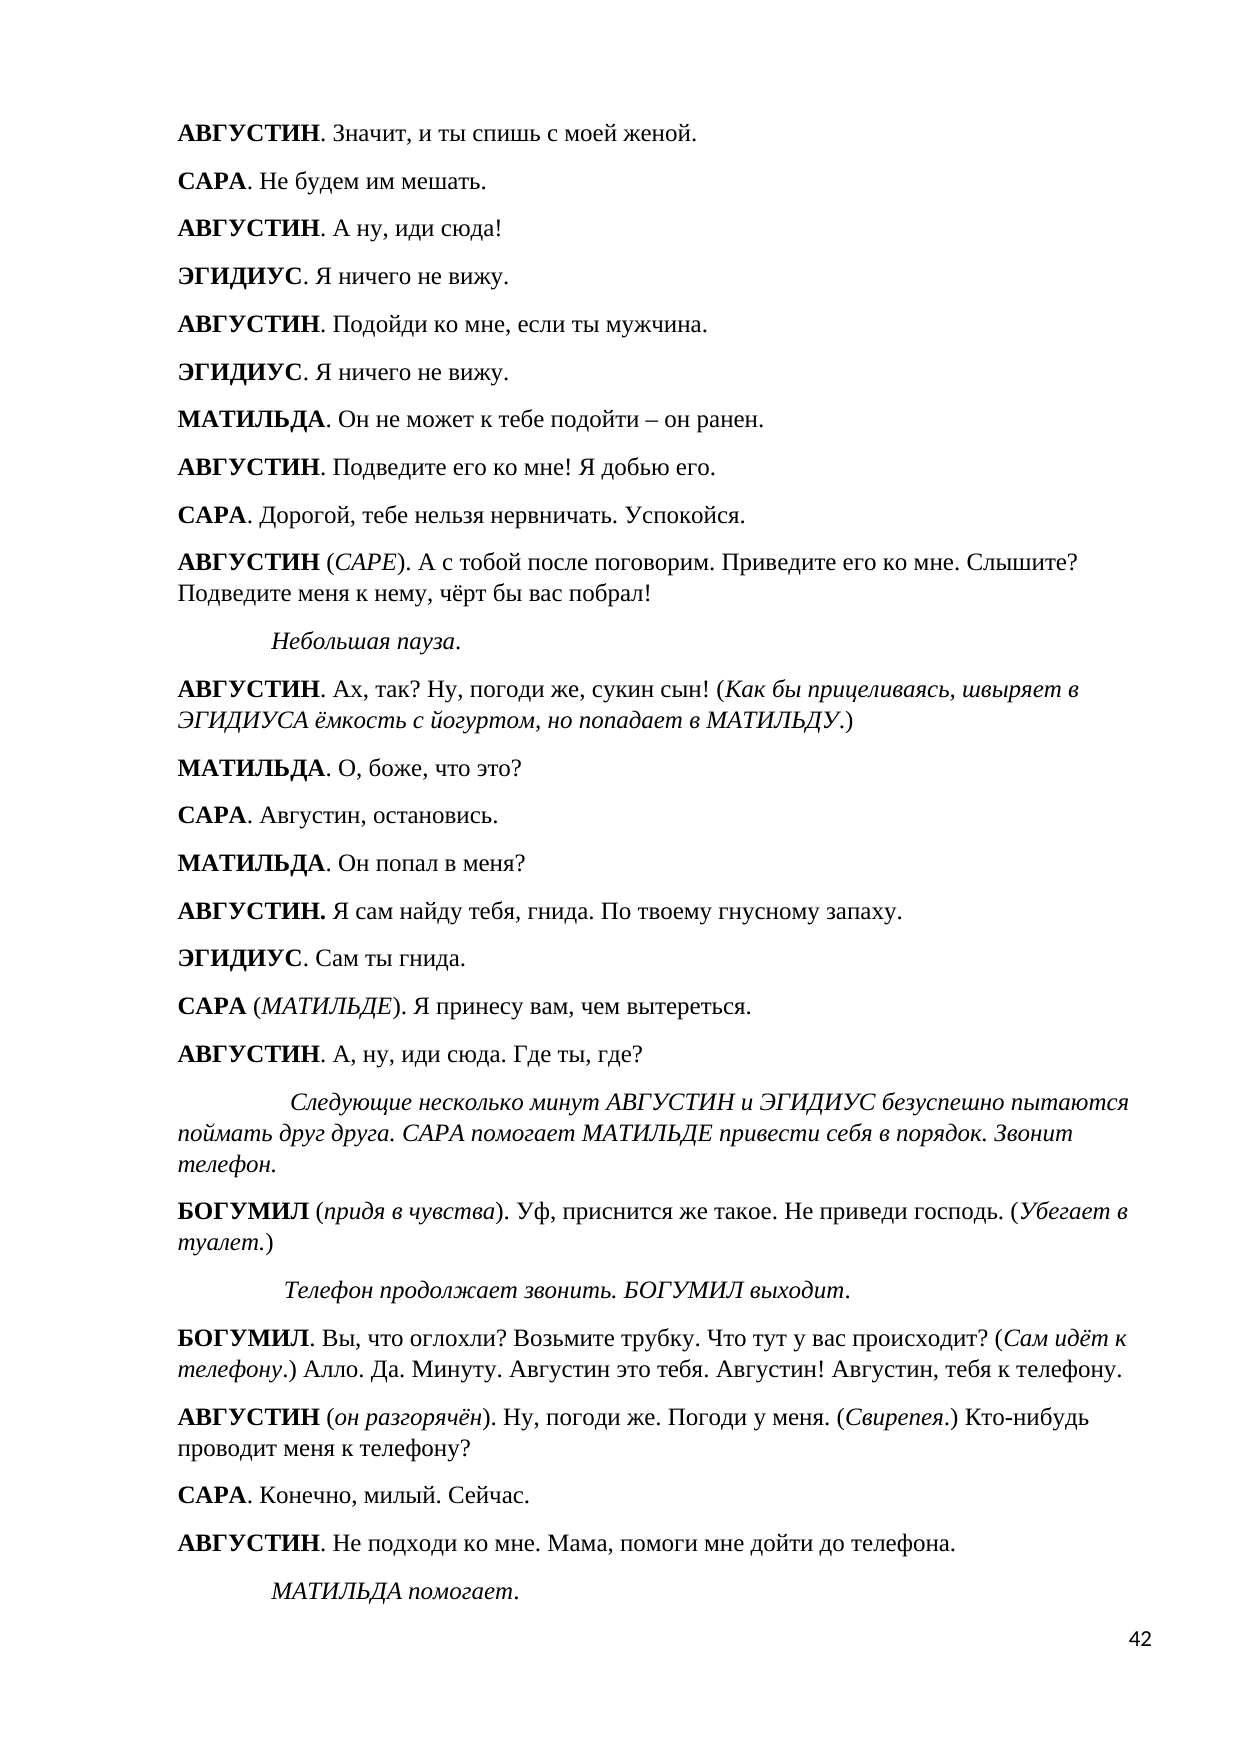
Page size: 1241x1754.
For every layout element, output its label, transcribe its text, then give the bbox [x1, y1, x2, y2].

text АВГУСТИН (он разгорячён). Ну, погоди же. Погоди у меня. (Свирепея.) Кто-нибудь проводит меня к телефону? [177, 1402, 1152, 1461]
text АВГУСТИН (САРЕ). А с тобой после поговорим. Приведите его ко мне. Слышите? Подведите меня к нему, чёрт бы вас побрал! [177, 547, 1152, 607]
text АВГУСТИН. Значит, и ты спишь с моей женой. [177, 118, 1152, 147]
text Телефон продолжает звонить. БОГУМИЛ выходит. [177, 1275, 1152, 1304]
text Небольшая пауза. [177, 626, 1152, 655]
text АВГУСТИН. Я сам найду тебя, гнида. По твоему гнусному запаху. [177, 896, 1152, 924]
text АВГУСТИН. Подведите его ко мне! Я добью его. [177, 452, 1152, 481]
text САРА. Августин, остановись. [177, 800, 1152, 829]
text БОГУМИЛ. Вы, что оглохли? Возьмите трубку. Что тут у вас происходит? (Сам идёт к телефону.) Алло. Да. Минуту. Августин это тебя. Августин! Августин, тебя к телефону. [177, 1323, 1152, 1383]
text АВГУСТИН. А, ну, иди сюда. Где ты, где? [177, 1039, 1152, 1068]
text Следующие несколько минут АВГУСТИН и ЭГИДИУС безуспешно пытаются поймать друг друга. САРА помогает МАТИЛЬДЕ привести себя в порядок. Звонит телефон. [177, 1087, 1152, 1177]
text ЭГИДИУС. Сам ты гнида. [177, 943, 1152, 972]
text САРА. Конечно, милый. Сейчас. [177, 1480, 1152, 1509]
text АВГУСТИН. Подойди ко мне, если ты мужчина. [177, 309, 1152, 338]
text АВГУСТИН. А ну, иди сюда! [177, 213, 1152, 242]
text МАТИЛЬДА. Он попал в меня? [177, 848, 1152, 877]
text МАТИЛЬДА. О, боже, что это? [177, 753, 1152, 781]
text МАТИЛЬДА. Он не может к тебе подойти – он ранен. [177, 404, 1152, 433]
text ЭГИДИУС. Я ничего не вижу. [177, 357, 1152, 385]
text МАТИЛЬДА помогает. [177, 1576, 1152, 1604]
text САРА. Дорогой, тебе нельзя нервничать. Успокойся. [177, 500, 1152, 528]
text ЭГИДИУС. Я ничего не вижу. [177, 261, 1152, 290]
text БОГУМИЛ (придя в чувства). Уф, приснится же такое. Не приведи господь. (Убегает в туалет.) [177, 1196, 1152, 1256]
text САРА (МАТИЛЬДЕ). Я принесу вам, чем вытереться. [177, 991, 1152, 1020]
text САРА. Не будем им мешать. [177, 166, 1152, 194]
text АВГУСТИН. Ах, так? Ну, погоди же, сукин сын! (Как бы прицеливаясь, швыряет в ЭГИДИУСА ёмкость с йогуртом, но попадает в МАТИЛЬДУ.) [177, 674, 1152, 734]
text АВГУСТИН. Не подходи ко мне. Мама, помоги мне дойти до телефона. [177, 1528, 1152, 1557]
